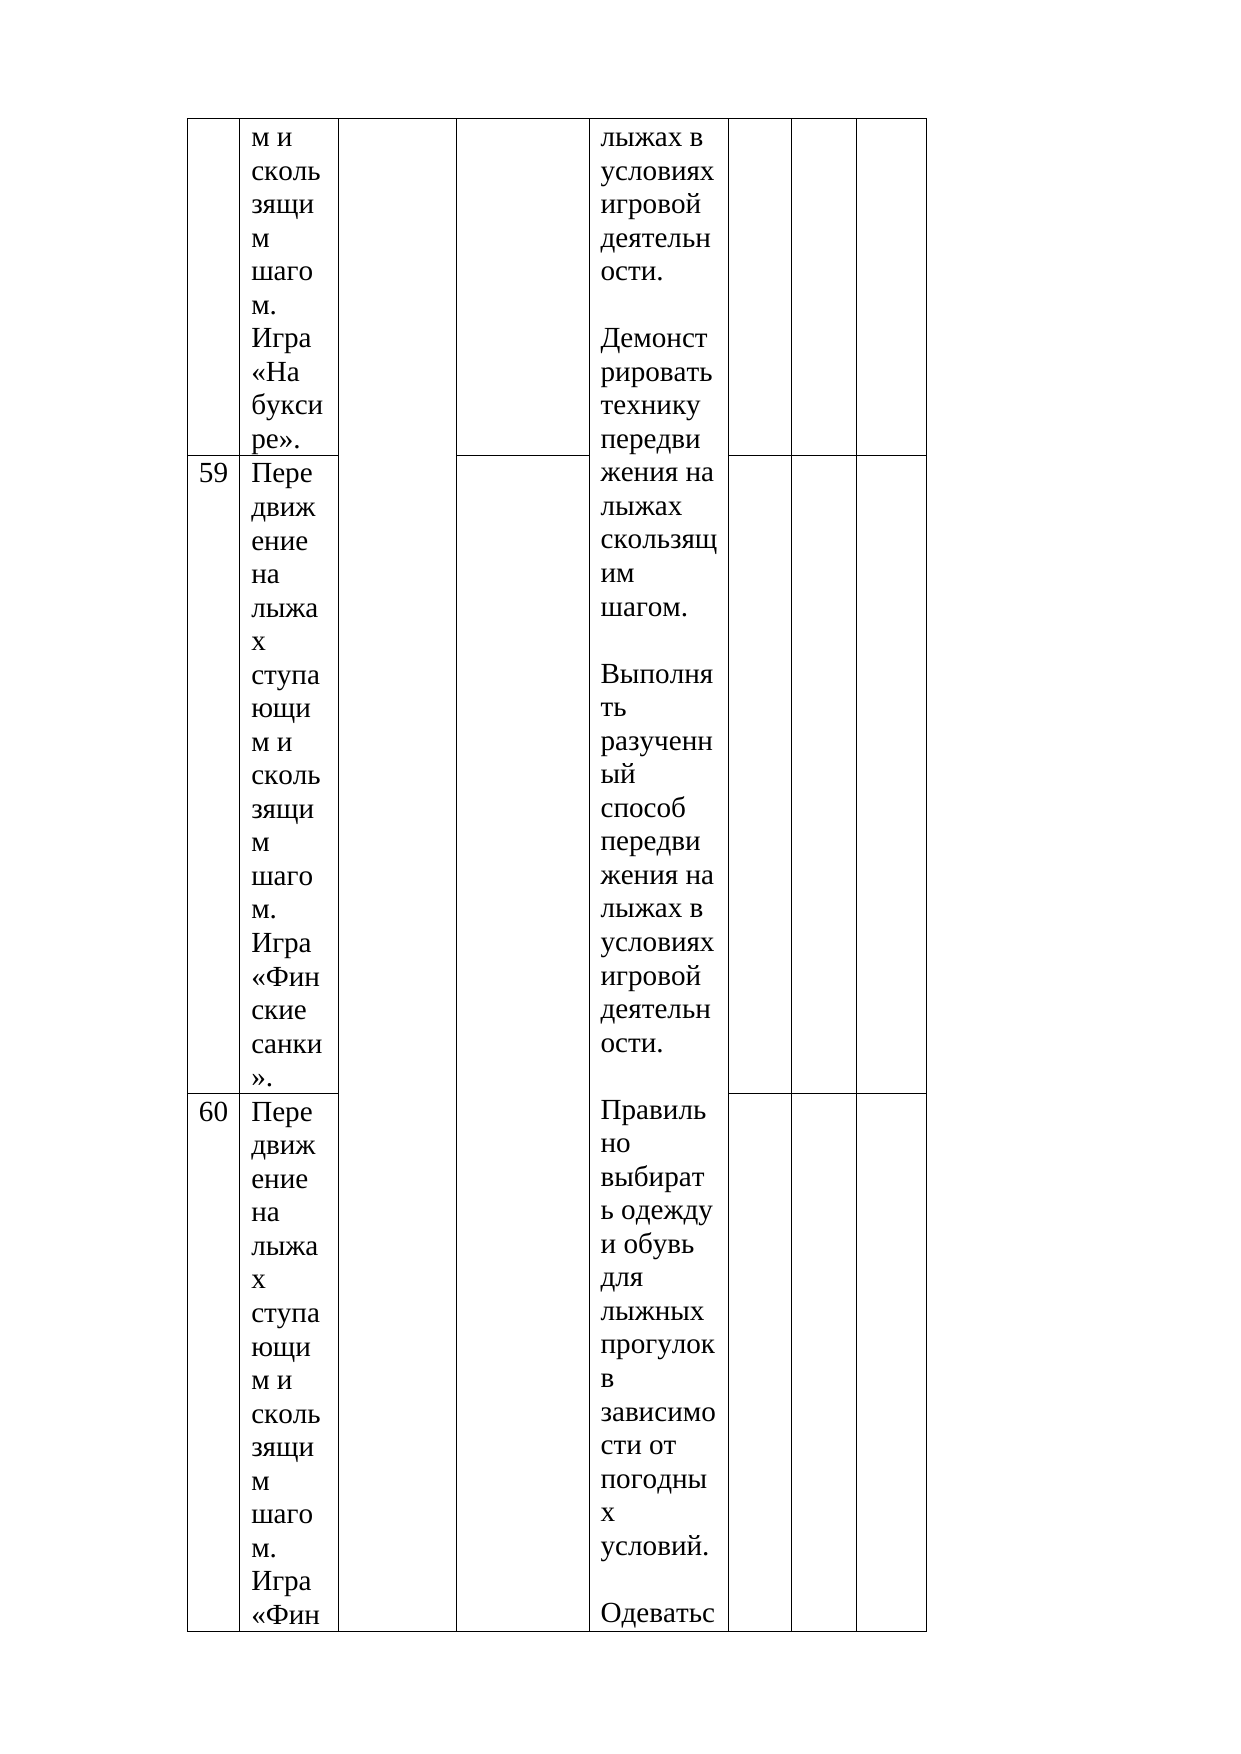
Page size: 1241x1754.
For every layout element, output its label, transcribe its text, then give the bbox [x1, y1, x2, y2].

table_cell [729, 456, 791, 1093]
table_cell 58 [188, 119, 239, 454]
table_cell [857, 1094, 926, 1631]
table_cell 59 [188, 456, 239, 1093]
table_cell [792, 456, 856, 1093]
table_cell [240, 1094, 338, 1631]
table_cell [857, 119, 926, 454]
table_cell [729, 119, 791, 454]
table_cell Передвижение на лыжах ступающим и скользящим шагом. Игра «Финские санки». [240, 456, 338, 1093]
table_cell 60 [188, 1094, 239, 1631]
table_cell [729, 1094, 791, 1631]
table_cell [792, 1094, 856, 1631]
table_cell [240, 119, 338, 454]
table_cell [792, 119, 856, 454]
table_cell [857, 456, 926, 1093]
table_cell [457, 456, 589, 1631]
